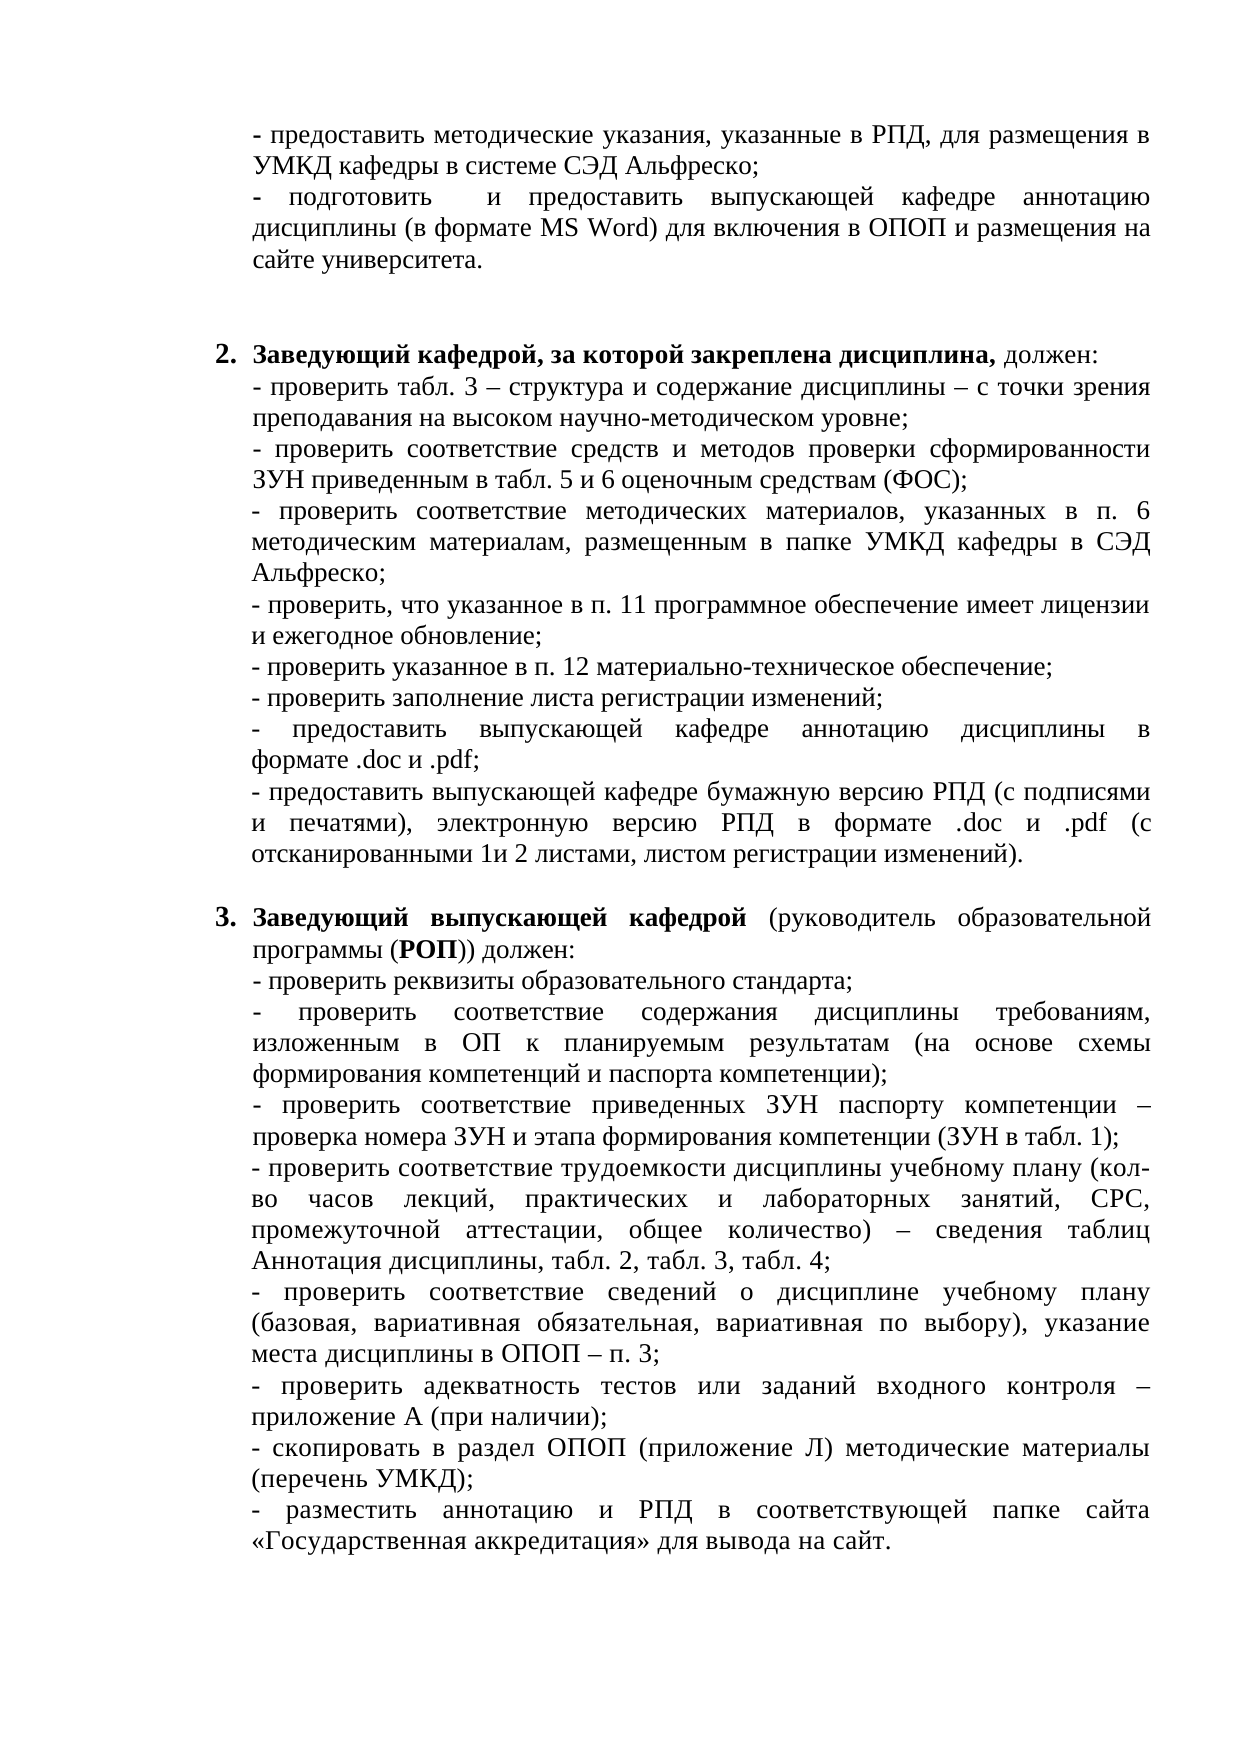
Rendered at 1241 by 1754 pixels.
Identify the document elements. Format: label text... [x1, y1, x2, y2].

text - проверить адекватность тестов или заданий входного контроля – приложение А (при наличии); [251, 1369, 1152, 1431]
text - проверить соответствие сведений о дисциплине учебному плану (базовая, вариативная обязательная, вариативная по выбору), указание места дисциплины в ОПОП – п. 3; [251, 1275, 1152, 1369]
text - проверить, что указанное в п. 11 программное обеспечение имеет лицензии и ежегодное обновление; [251, 588, 1152, 650]
list - проверить реквизиты образовательного стандарта; [252, 964, 1152, 995]
text - предоставить выпускающей кафедре бумажную версию РПД (с подписями и печатями), электронную версию РПД в формате .doc и .pdf (с отсканированными 1и 2 листами, листом регистрации изменений). [251, 774, 1152, 868]
text - проверить заполнение листа регистрации изменений; [251, 681, 1152, 712]
text - проверить соответствие методических материалов, указанных в п. 6 методическим материалам, размещенным в папке УМКД кафедры в СЭД Альфреско; [251, 494, 1152, 588]
text - предоставить выпускающей кафедре аннотацию дисциплины в формате .doc и .pdf; [251, 712, 1152, 774]
text - проверить соответствие трудоемкости дисциплины учебному плану (кол-во часов лекций, практических и лабораторных занятий, СРС, промежуточной аттестации, общее количество) – сведения таблиц Аннотация дисциплины, табл. 2, табл. 3, табл. 4; [251, 1151, 1152, 1275]
list Заведующий выпускающей кафедрой (руководитель образовательной программы (РОП)) должен: [215, 899, 1152, 964]
list - проверить табл. 3 – структура и содержание дисциплины – с точки зрения преподавания на высоком научно-методическом уровне; [252, 370, 1152, 432]
list - проверить соответствие приведенных ЗУН паспорту компетенции – проверка номера ЗУН и этапа формирования компетенции (ЗУН в табл. 1); [252, 1088, 1152, 1151]
text - скопировать в раздел ОПОП (приложение Л) методические материалы (перечень УМКД); [251, 1431, 1152, 1493]
text - разместить аннотацию и РПД в соответствующей папке сайта «Государственная аккредитация» для вывода на сайт. [251, 1493, 1152, 1556]
list - проверить соответствие содержания дисциплины требованиям, изложенным в ОП к планируемым результатам (на основе схемы формирования компетенций и паспорта компетенции); [252, 995, 1152, 1088]
list Заведующий кафедрой, за которой закреплена дисциплина, должен: [215, 336, 1152, 370]
list - подготовить и предоставить выпускающей кафедре аннотацию дисциплины (в формате MS Word) для включения в ОПОП и размещения на сайте университета. [252, 180, 1152, 274]
text - проверить указанное в п. 12 материально-техническое обеспечение; [251, 650, 1152, 681]
list - проверить соответствие средств и методов проверки сформированности ЗУН приведенным в табл. 5 и 6 оценочным средствам (ФОС); [252, 432, 1152, 494]
list - предоставить методические указания, указанные в РПД, для размещения в УМКД кафедры в системе СЭД Альфреско; [252, 118, 1152, 180]
